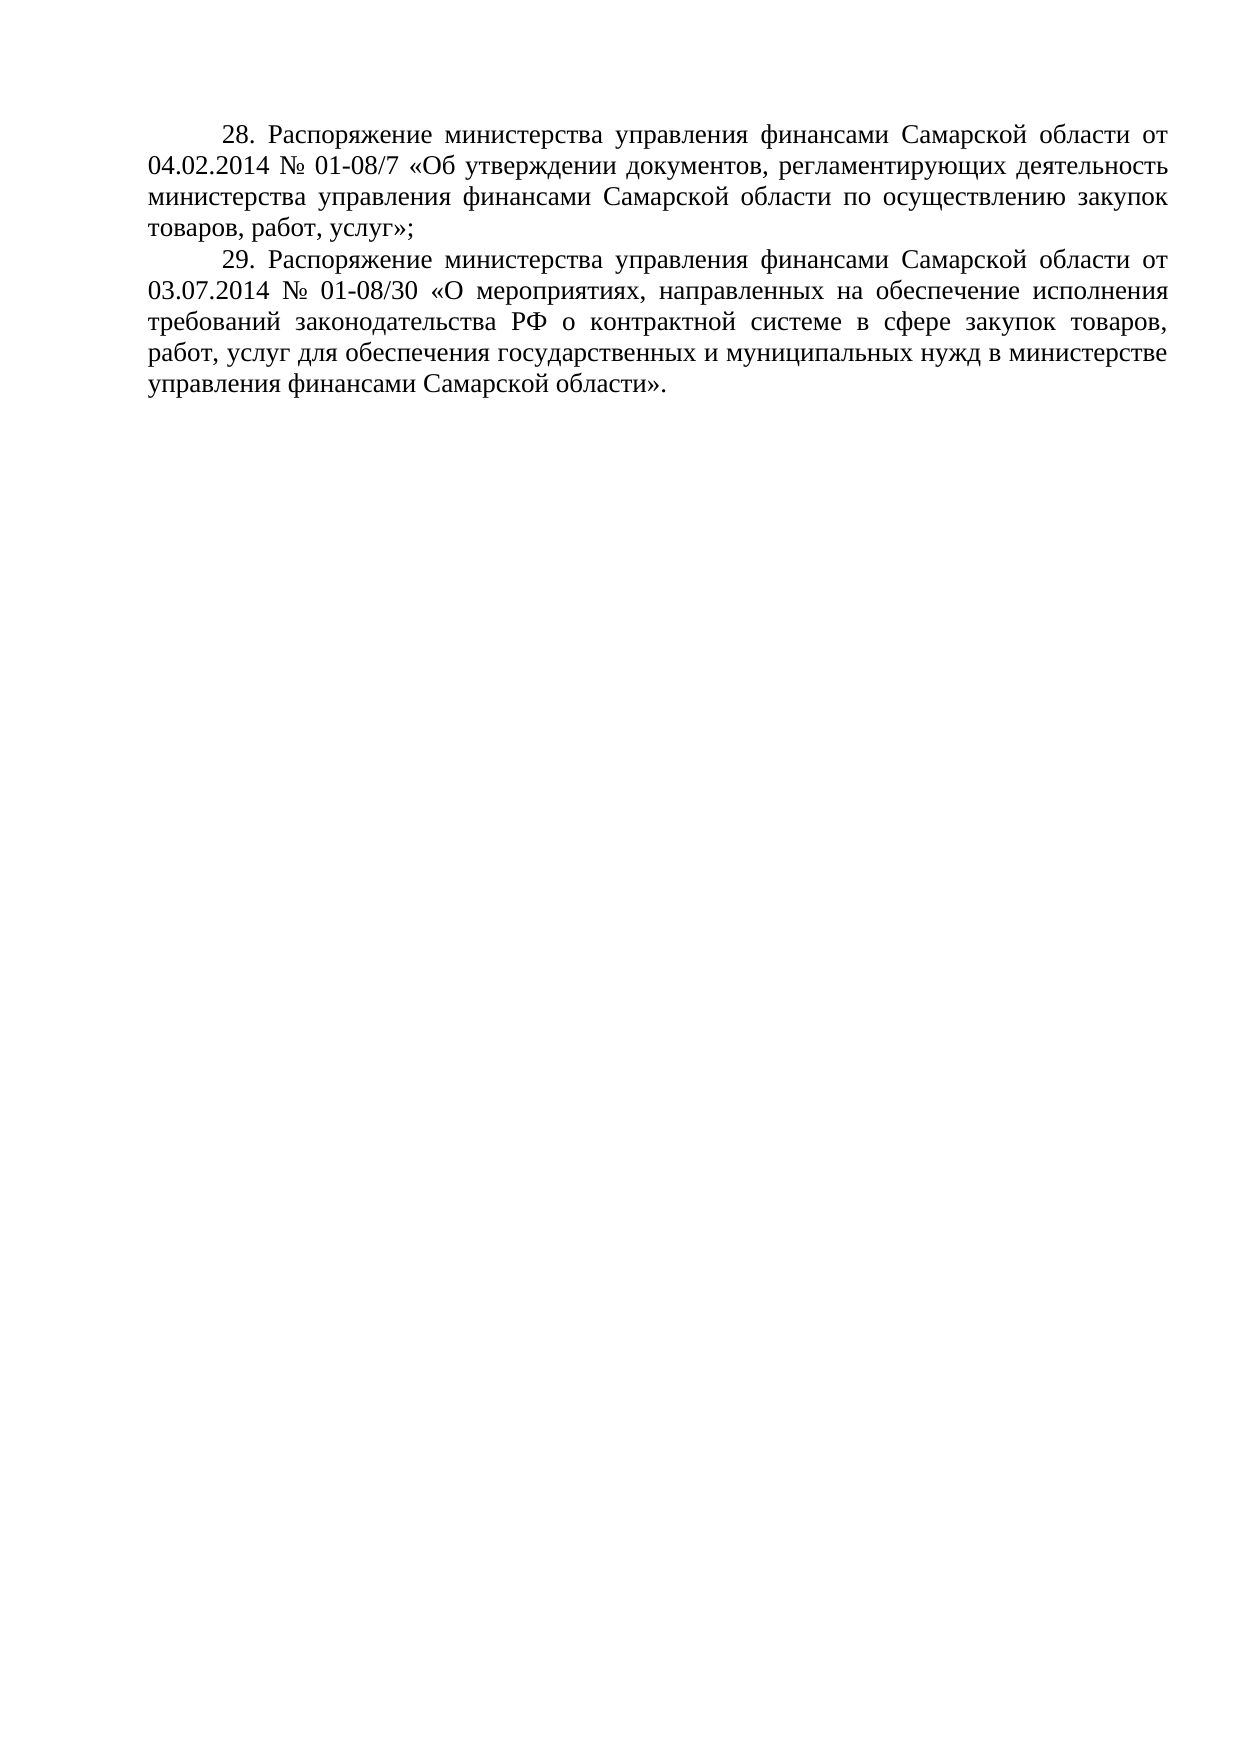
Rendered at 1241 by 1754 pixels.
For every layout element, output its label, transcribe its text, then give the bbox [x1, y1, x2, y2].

text 28. Распоряжение министерства управления финансами Самарской области от 04.02.2014 № 01-08/7 «Об утверждении документов, регламентирующих деятельность министерства управления финансами Самарской области по осуществлению закупок товаров, работ, услуг»; [148, 118, 1169, 243]
text 29. Распоряжение министерства управления финансами Самарской области от 03.07.2014 № 01-08/30 «О мероприятиях, направленных на обеспечение исполнения требований законодательства РФ о контрактной системе в сфере закупок товаров, работ, услуг для обеспечения государственных и муниципальных нужд в министерстве управления финансами Самарской области». [148, 243, 1169, 398]
